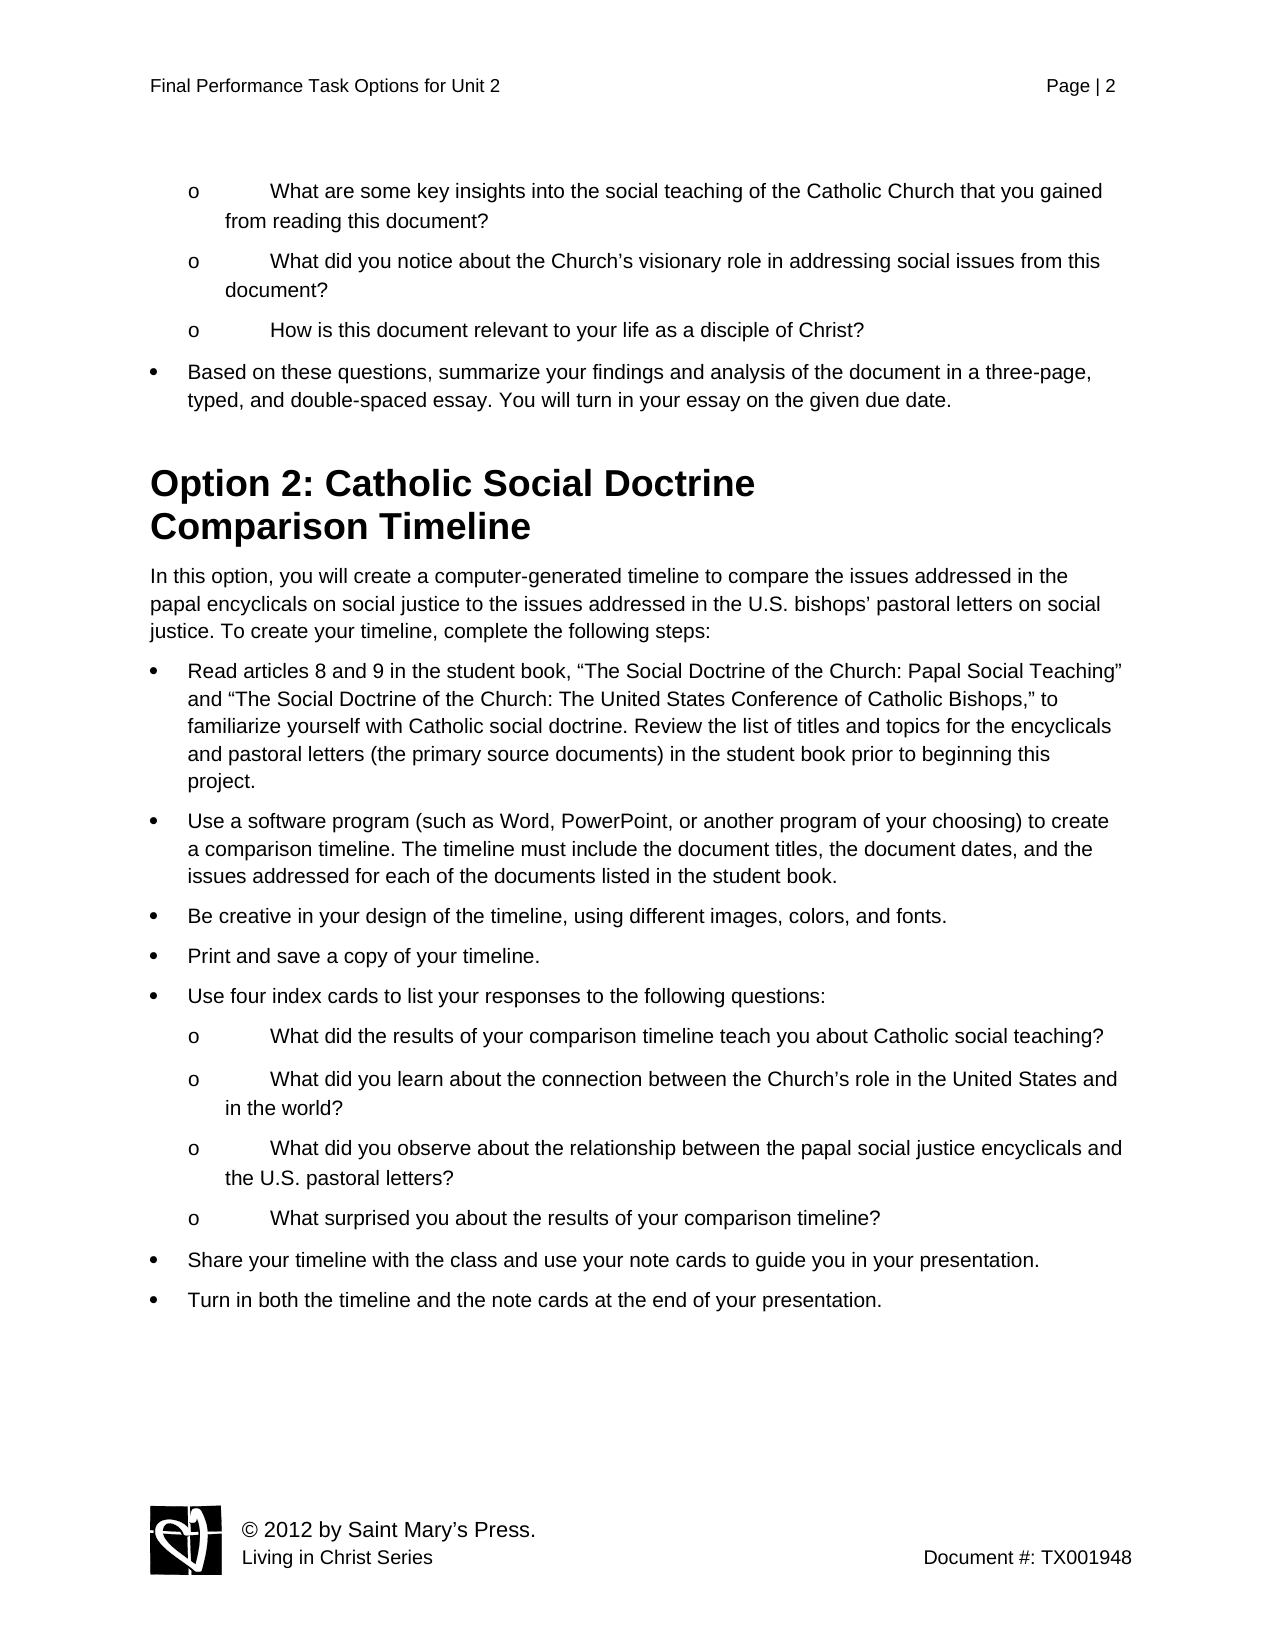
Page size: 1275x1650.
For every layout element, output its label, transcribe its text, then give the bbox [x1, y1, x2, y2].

list Based on these questions, summarize your findings and analysis of the document in a three-page, typed, and double-spaced essay. You will turn in your essay on the given due date. [150, 360, 1125, 412]
list What did you learn about the connection between the Church’s role in the United States and in the world? [187, 1067, 1125, 1120]
list Use a software program (such as Word, PowerPoint, or another program of your choosing) to create a comparison timeline. The timeline must include the document titles, the document dates, and the issues addressed for each of the documents listed in the student book. [150, 809, 1125, 888]
list Be creative in your design of the timeline, using different images, colors, and fonts. [150, 904, 1125, 928]
list How is this document relevant to your life as a disciple of Christ? [187, 318, 1125, 344]
list Read articles 8 and 9 in the student book, “The Social Doctrine of the Church: Papal Social Teaching” and “The Social Doctrine of the Church: The United States Conference of Catholic Bishops,” to familiarize yourself with Catholic social doctrine. Review the list of titles and topics for the encyclicals and pastoral letters (the primary source documents) in the student book prior to beginning this project. [150, 659, 1125, 793]
text Option 2: Catholic Social Doctrine Comparison Timeline [150, 461, 1125, 547]
list What are some key insights into the social teaching of the Catholic Church that you gained from reading this document? [187, 179, 1125, 232]
list Use four index cards to list your responses to the following questions: [150, 984, 1125, 1008]
list What did you observe about the relationship between the papal social justice encyclicals and the U.S. pastoral letters? [187, 1136, 1125, 1189]
list What did the results of your comparison timeline teach you about Catholic social teaching? [187, 1024, 1125, 1050]
list Print and save a copy of your timeline. [150, 944, 1125, 968]
text In this option, you will create a computer-generated timeline to compare the issues addressed in the papal encyclicals on social justice to the issues addressed in the U.S. bishops’ pastoral letters on social justice. To create your timeline, complete the following steps: [150, 564, 1125, 643]
list Turn in both the timeline and the note cards at the end of your presentation. [150, 1288, 1125, 1312]
list What surprised you about the results of your comparison timeline? [187, 1205, 1125, 1231]
list What did you notice about the Church’s visionary role in addressing social issues from this document? [187, 248, 1125, 302]
list Share your timeline with the class and use your note cards to guide you in your presentation. [150, 1247, 1125, 1272]
